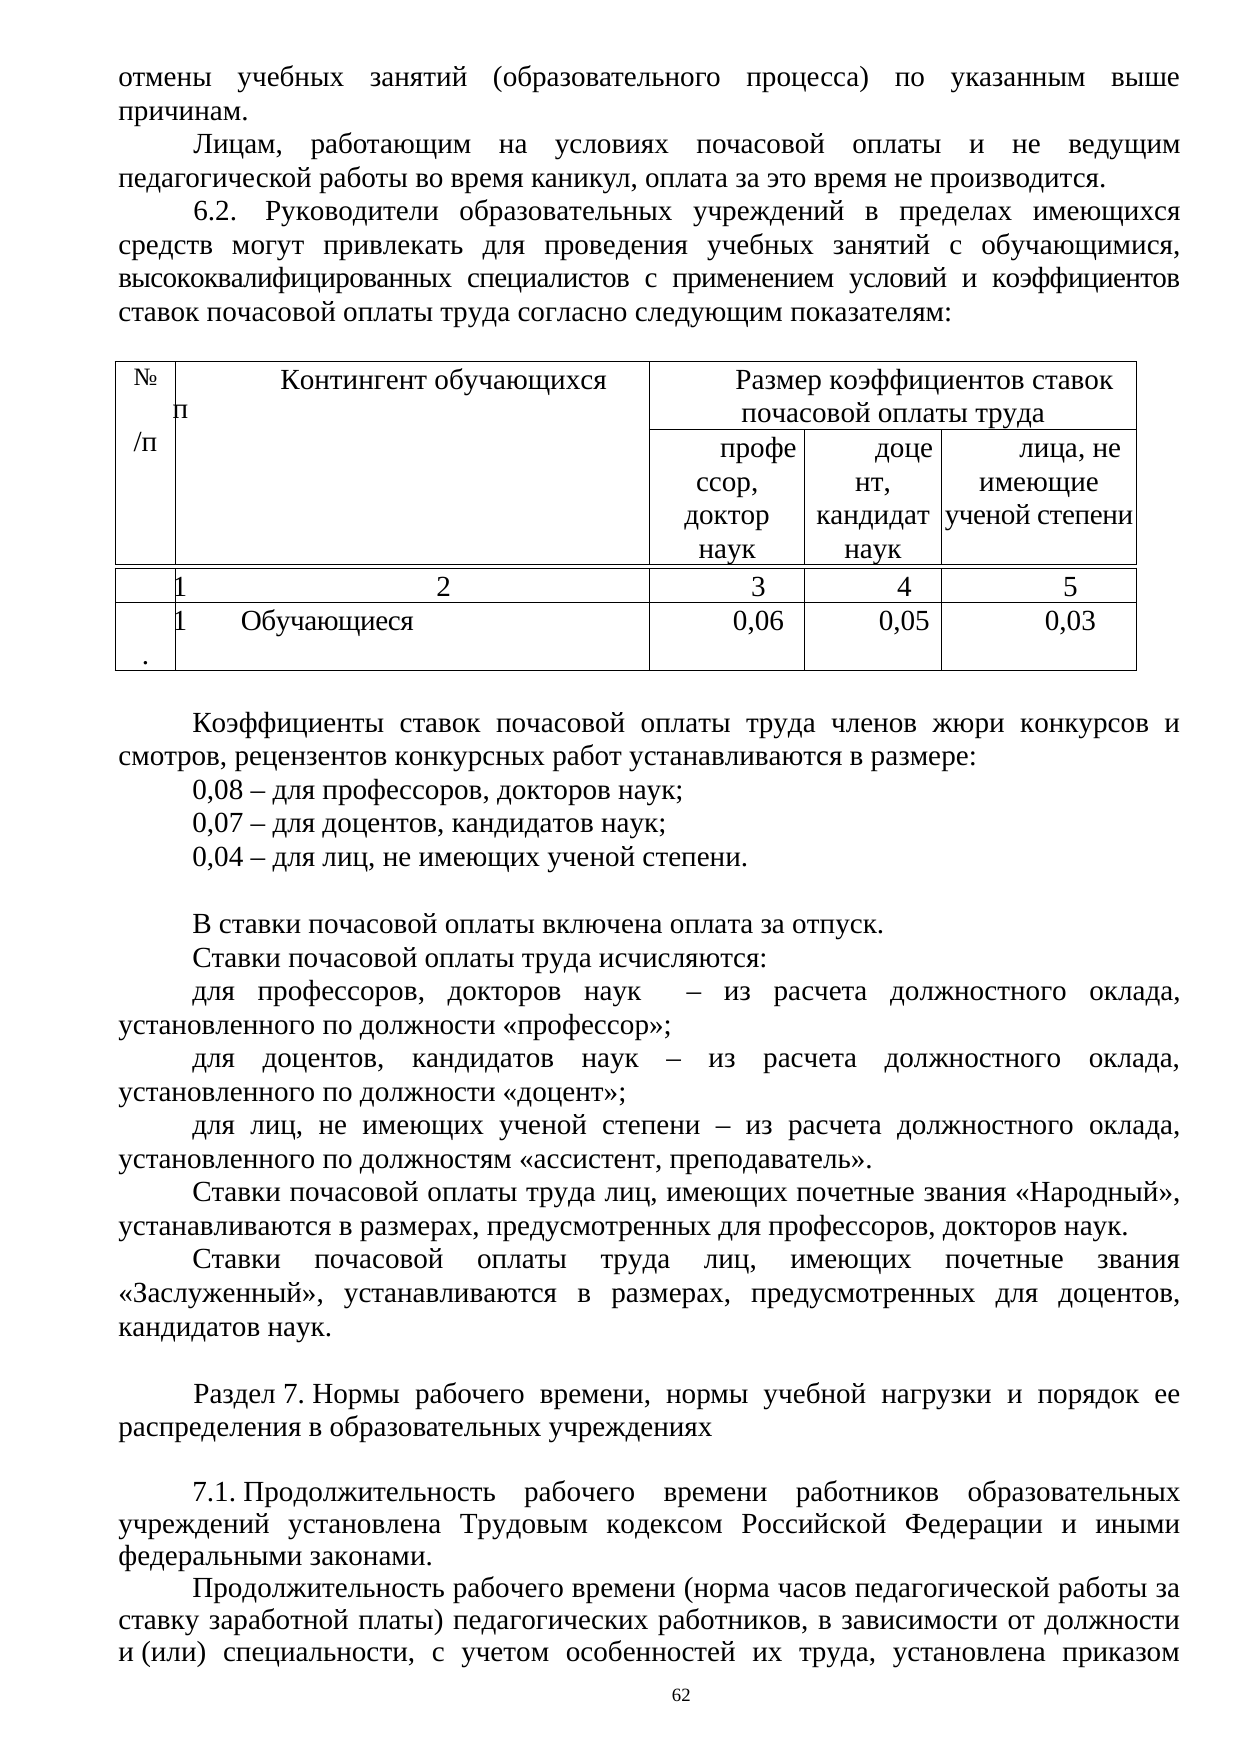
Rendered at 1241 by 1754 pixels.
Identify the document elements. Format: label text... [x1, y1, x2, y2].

text 6.2. Руководители образовательных учреждений в пределах имеющихся средств могут привлекать для проведения учебных занятий с обучающимися, высококвалифицированных специалистов с применением условий и коэффициентов ставок почасовой оплаты труда согласно следующим показателям: [118, 193, 1181, 327]
text 0,08 – для профессоров, докторов наук; [118, 772, 1181, 806]
text Лицам, работающим на условиях почасовой оплаты и не ведущим педагогической работы во время каникул, оплата за это время не производится. [118, 126, 1181, 193]
text 0,07 – для доцентов, кандидатов наук; [118, 806, 1181, 839]
table_header 1 [116, 569, 175, 602]
table_cell 0,06 [650, 603, 804, 670]
table_cell 0,05 [805, 603, 941, 670]
text Ставки почасовой оплаты труда лиц, имеющих почетные звания «Народный», устанавливаются в размерах, предусмотренных для профессоров, докторов наук. [118, 1174, 1181, 1242]
table_cell профессор, доктор наук [650, 430, 804, 564]
table_cell 0,03 [942, 603, 1136, 670]
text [118, 59, 1181, 126]
table_header 2 [176, 569, 649, 602]
text 7.1. Продолжительность рабочего времени работников образовательных учреждений установлена Трудовым кодексом Российской Федерации и иными федеральными законами. [118, 1476, 1181, 1572]
table_header Размер коэффициентов ставок почасовой оплаты труда [650, 362, 1136, 429]
table_cell Обучающиеся [176, 603, 649, 670]
text Ставки почасовой оплаты труда исчисляются: [118, 940, 1181, 973]
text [118, 1572, 1181, 1667]
text Ставки почасовой оплаты труда лиц, имеющих почетные звания «Заслуженный», устанавливаются в размерах, предусмотренных для доцентов, кандидатов наук. [118, 1242, 1181, 1342]
table_header № п/п [116, 362, 175, 564]
table_header 4 [805, 569, 941, 602]
table_cell лица, не имеющие ученой степени [942, 430, 1136, 564]
table_header Контингент обучающихся [176, 362, 649, 564]
text для лиц, не имеющих ученой степени – из расчета должностного оклада, установленного по должностям «ассистент, преподаватель». [118, 1107, 1181, 1174]
table_header 5 [942, 569, 1136, 602]
text для профессоров, докторов наук – из расчета должностного оклада, установленного по должности «профессор»; [118, 973, 1181, 1040]
text Раздел 7. Нормы рабочего времени, нормы учебной нагрузки и порядок ее распределения в образовательных учреждениях [118, 1376, 1181, 1443]
text для доцентов, кандидатов наук – из расчета должностного оклада, установленного по должности «доцент»; [118, 1040, 1181, 1107]
table_cell 1. [116, 603, 175, 670]
text В ставки почасовой оплаты включена оплата за отпуск. [118, 906, 1181, 940]
text 0,04 – для лиц, не имеющих ученой степени. [118, 839, 1181, 873]
table_cell доцент, кандидат наук [805, 430, 941, 564]
table_header 3 [650, 569, 804, 602]
text Коэффициенты ставок почасовой оплаты труда членов жюри конкурсов и смотров, рецензентов конкурсных работ устанавливаются в размере: [118, 705, 1181, 772]
